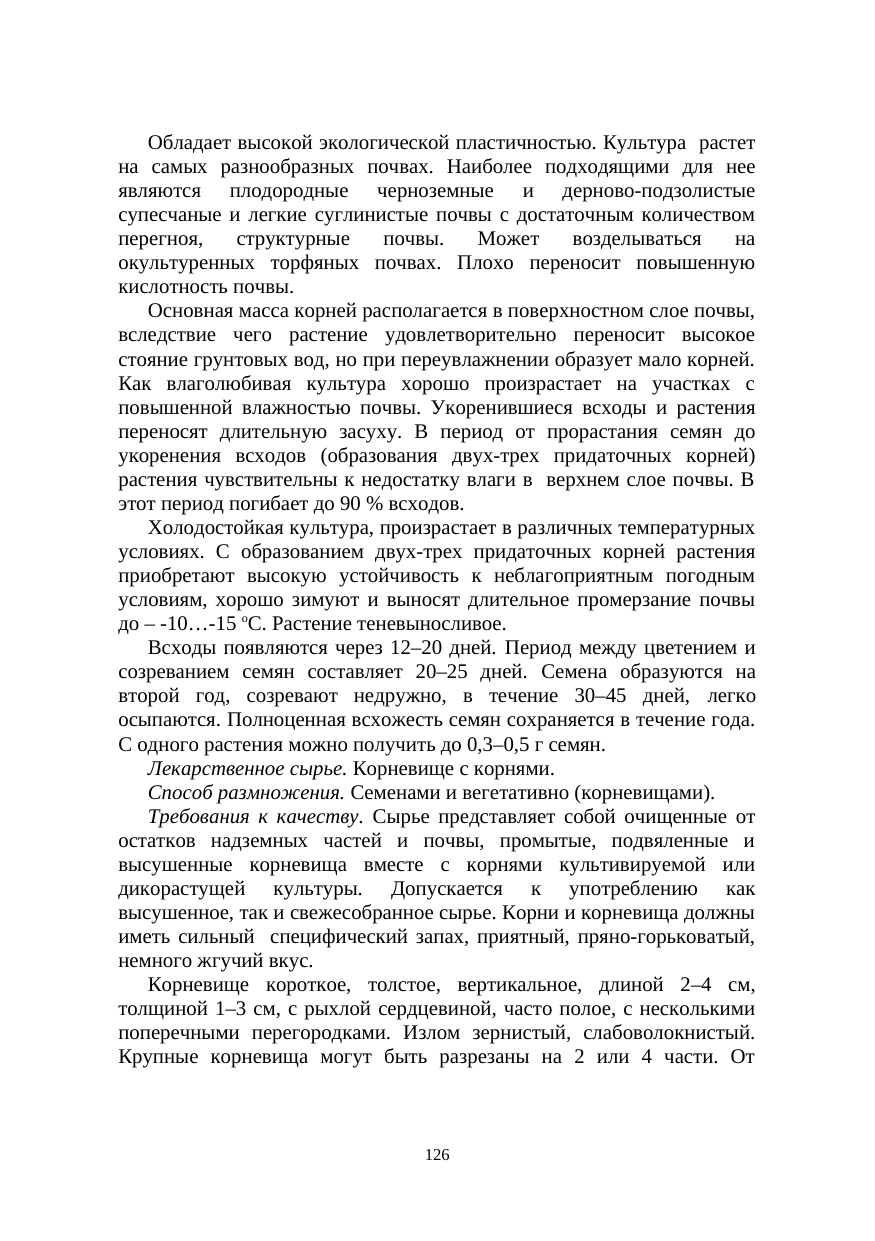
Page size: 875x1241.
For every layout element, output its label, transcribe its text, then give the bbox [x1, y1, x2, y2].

text Лекарственное сырье. Корневище с корнями. [118, 756, 756, 779]
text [118, 972, 756, 1068]
text Холодостойкая культура, произрастает в различных температурных условиях. С образованием двух-трех придаточных корней растения приобретают высокую устойчивость к неблагоприятным погодным условиям, хорошо зимуют и выносят длительное промерзание почвы до – -10…-15 оС. Растение теневыносливое. [118, 515, 756, 635]
text Способ размножения. Семенами и вегетативно (корневищами). [118, 779, 756, 804]
text Всходы появляются через 12–20 дней. Период между цветением и созреванием семян составляет 20–25 дней. Семена образуются на второй год, созревают недружно, в течение 30–45 дней, легко осыпаются. Полноценная всхожесть семян сохраняется в течение года. С одного растения можно получить до 0,3– семян. [118, 635, 756, 756]
text Обладает высокой экологической пластичностью. Культура растет на самых разнообразных почвах. Наиболее подходящими для нее являются плодородные черноземные и дерново-подзолистые супесчаные и легкие суглинистые почвы с достаточным количеством перегноя, структурные почвы. Может возделываться на окультуренных торфяных почвах. Плохо переносит повышенную кислотность почвы. [118, 130, 756, 298]
text Требования к качеству. Сырье представляет собой очищенные от остатков надземных частей и почвы, промытые, подвяленные и высушенные корневища вместе с корнями культивируемой или дикорастущей культуры. Допускается к употреблению как высушенное, так и свежесобранное сырье. Корни и корневища должны иметь сильный специфический запах, приятный, пряно-горьковатый, немного жгучий вкус. [118, 804, 756, 972]
text Основная масса корней располагается в поверхностном слое почвы, вследствие чего растение удовлетворительно переносит высокое стояние грунтовых вод, но при переувлажнении образует мало корней. Как влаголюбивая культура хорошо произрастает на участках с повышенной влажностью почвы. Укоренившиеся всходы и растения переносят длительную засуху. В период от прорастания семян до укоренения всходов (образования двух-трех придаточных корней) растения чувствительны к недостатку влаги в верхнем слое почвы. В этот период погибает до 90 % всходов. [118, 298, 756, 515]
